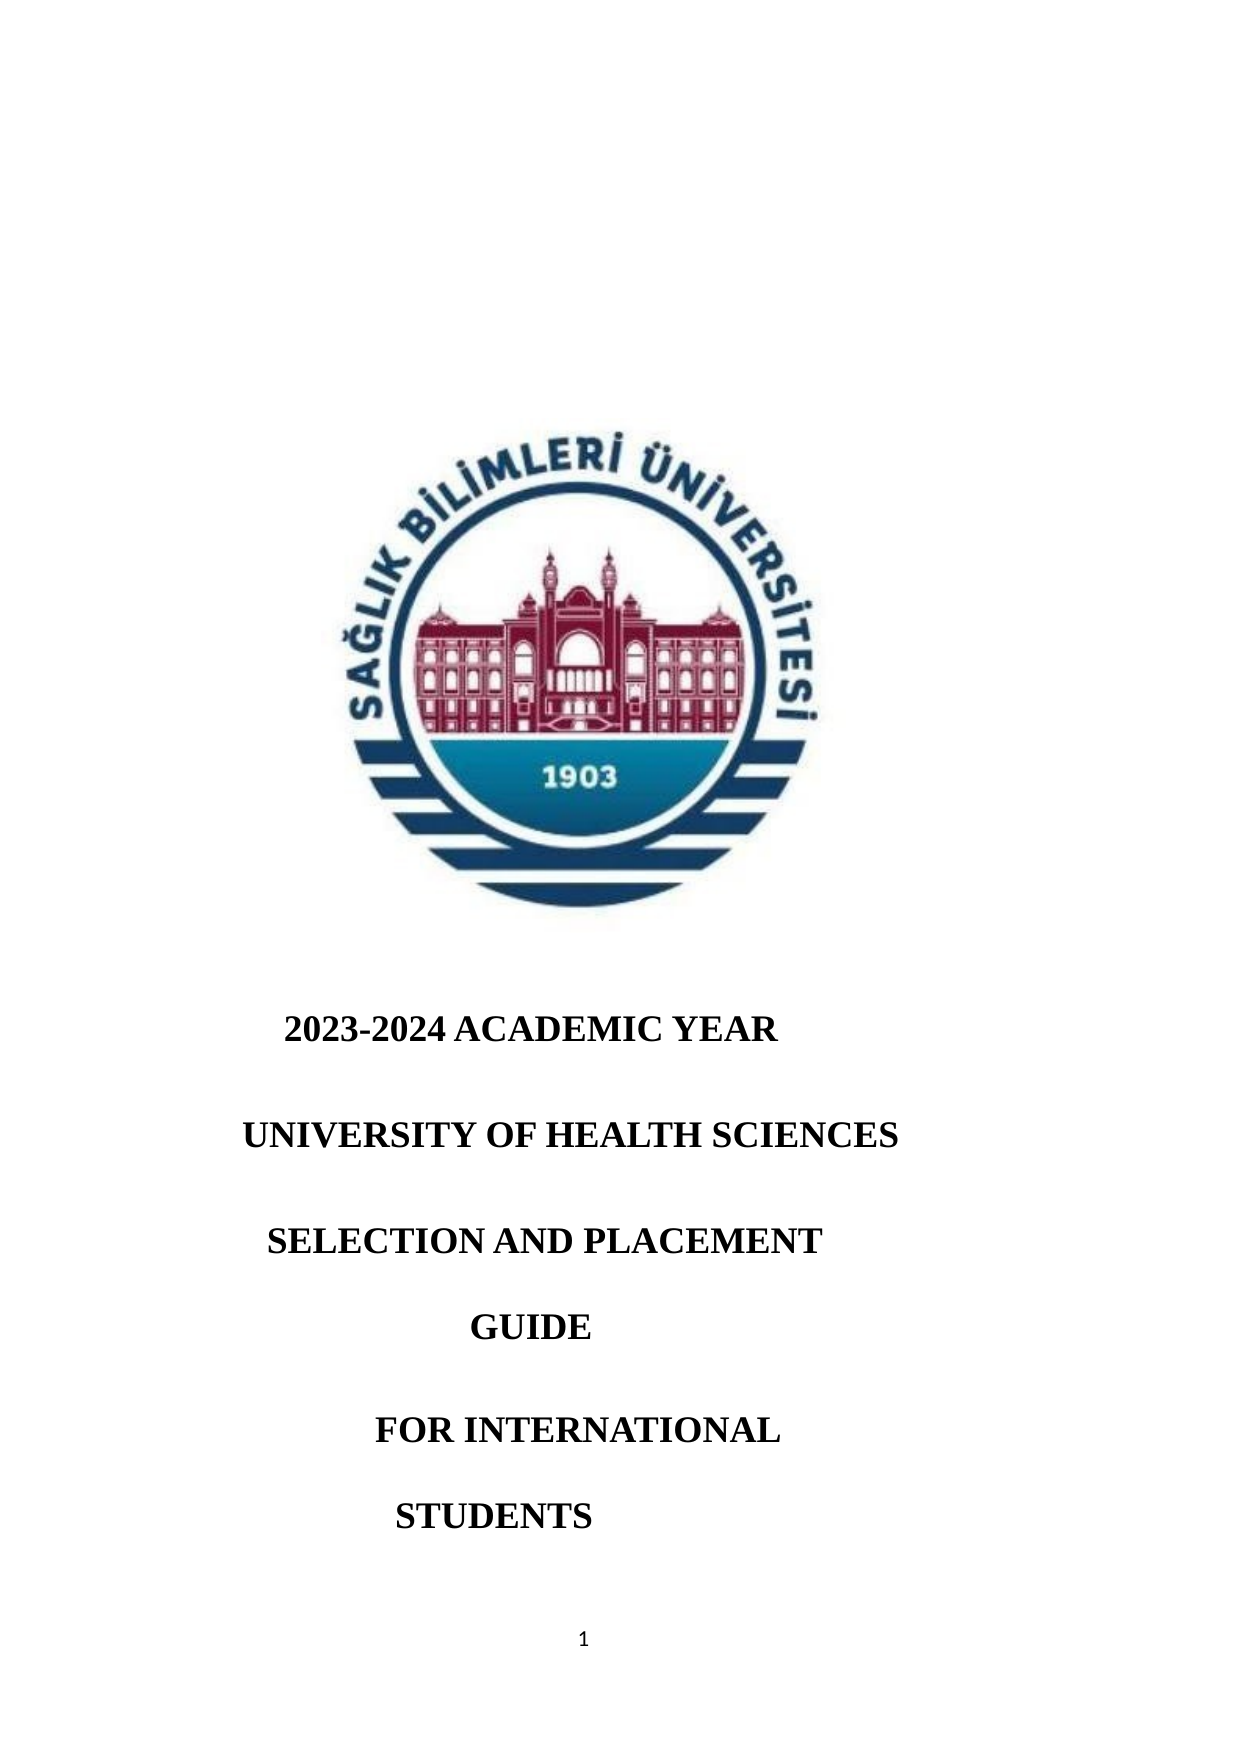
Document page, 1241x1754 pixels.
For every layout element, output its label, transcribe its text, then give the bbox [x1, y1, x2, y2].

text UNIVERSITY OF HEALTH SCIENCES [103, 1113, 964, 1156]
text FOR INTERNATIONAL STUDENTS [103, 1407, 884, 1537]
picture [320, 418, 846, 933]
text SELECTION AND PLACEMENT GUIDE [177, 1218, 884, 1347]
text 2023-2024 ACADEMIC YEAR [103, 1006, 884, 1049]
